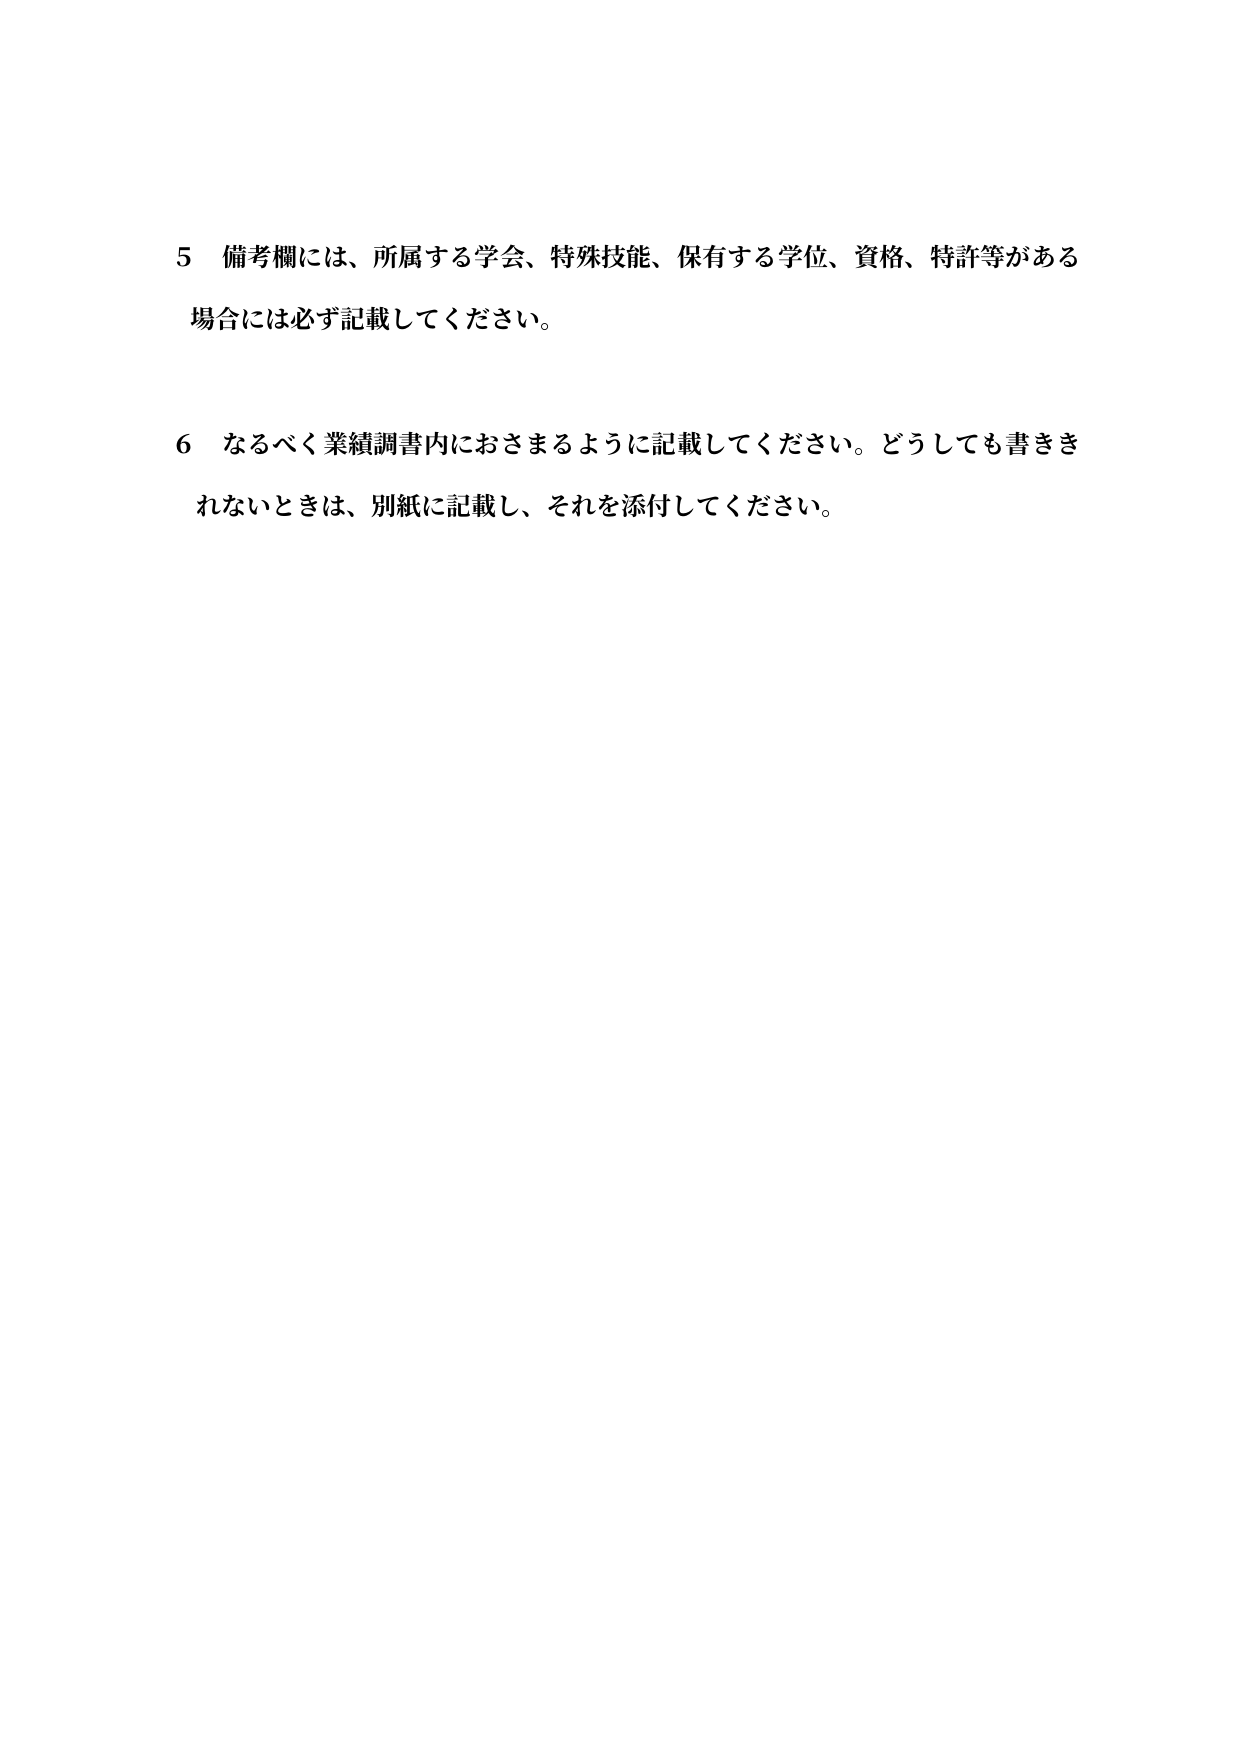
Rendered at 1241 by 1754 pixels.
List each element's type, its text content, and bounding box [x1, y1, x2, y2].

text ６ なるべく業績調書内におさまるように記載してください。どうしても書ききれないときは、別紙に記載し、それを添付してください。 [171, 411, 1084, 536]
text ５ 備考欄には、所属する学会、特殊技能、保有する学位、資格、特許等がある場合には必ず記載してください。 [171, 225, 1084, 349]
